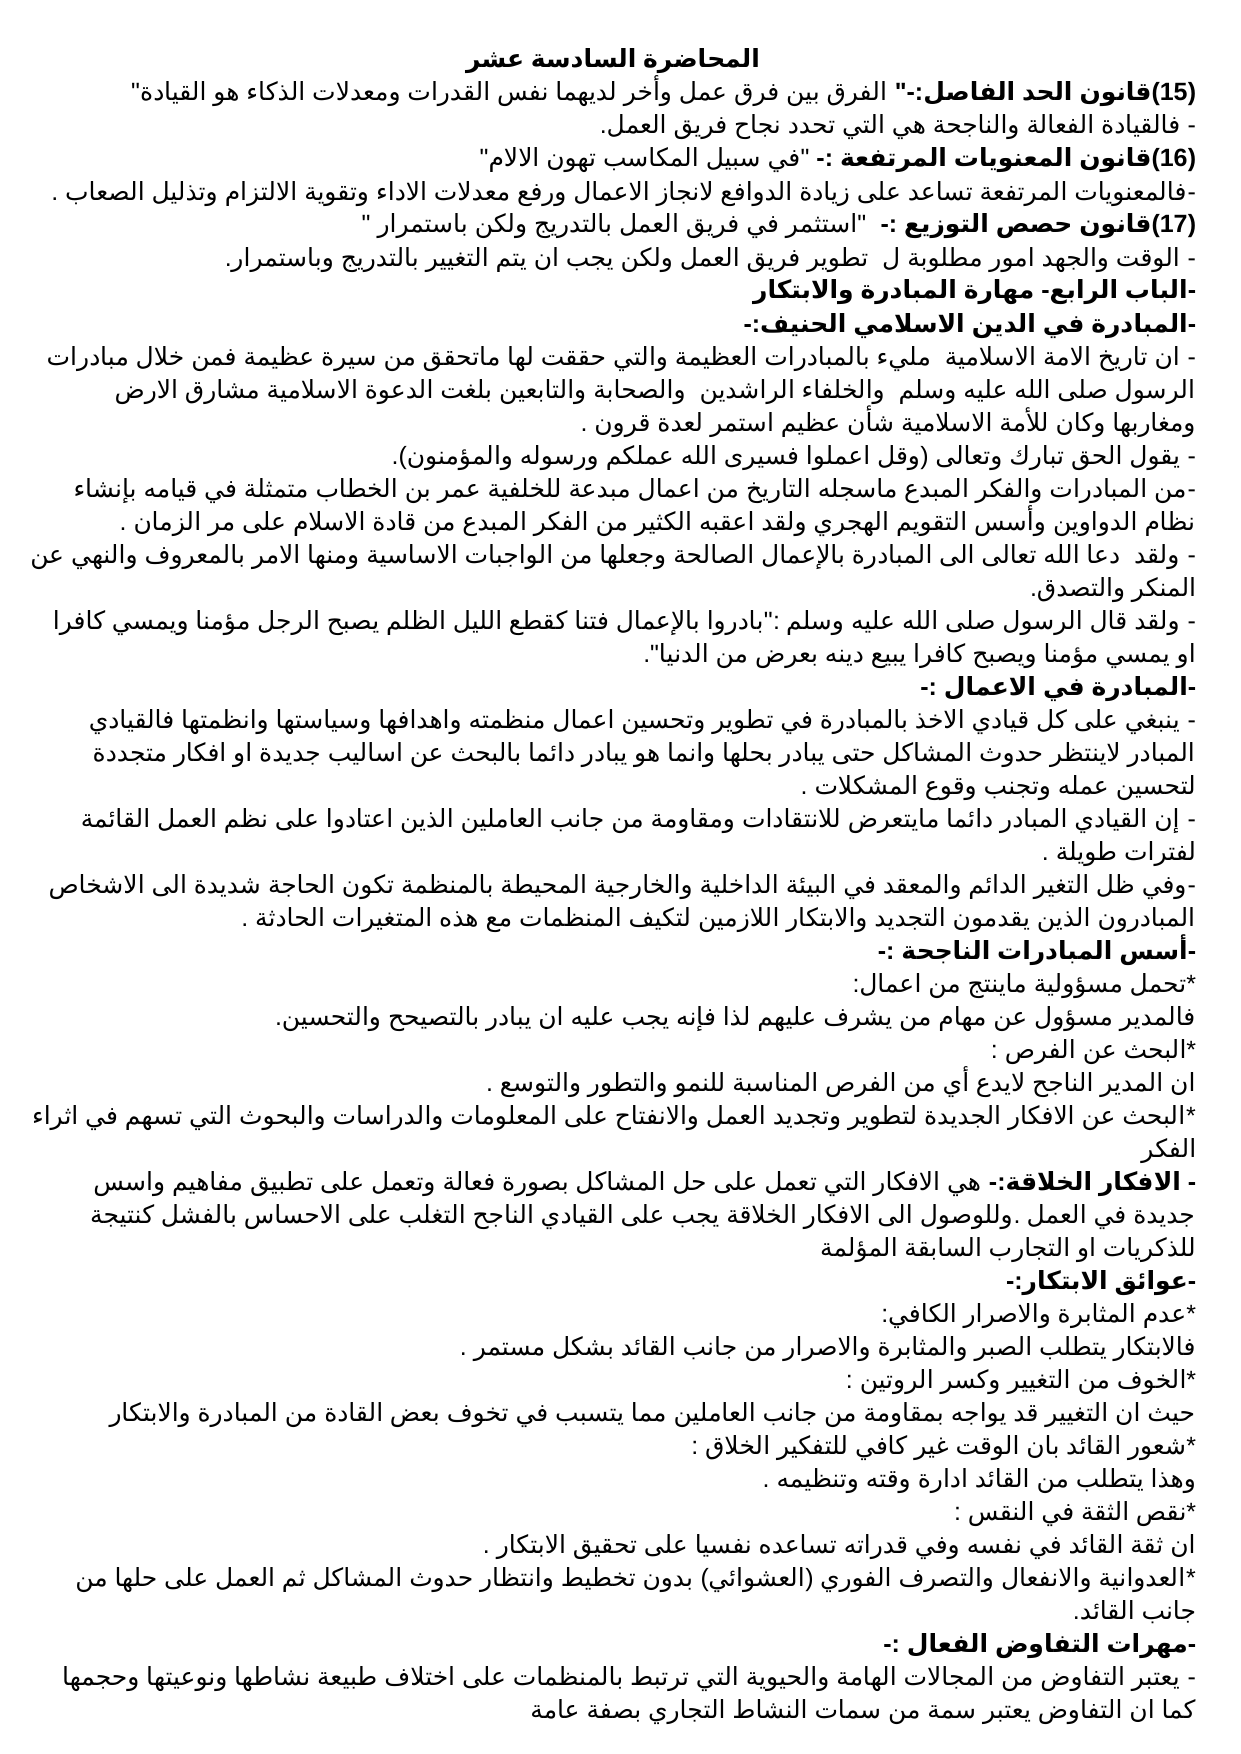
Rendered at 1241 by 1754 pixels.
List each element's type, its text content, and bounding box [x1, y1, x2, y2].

text - الافكار الخلاقة:- هي الافكار التي تعمل على حل المشاكل بصورة فعالة وتعمل على تطبيق مفاهيم واسس جديدة في العمل .وللوصول الى الافكار الخلاقة يجب على القيادي الناجح التغلب على الاحساس بالفشل كنتيجة للذكريات او التجارب السابقة المؤلمة [29, 1167, 1196, 1262]
text - يقول الحق تبارك وتعالى (وقل اعملوا فسيرى الله عملكم ورسوله والمؤمنون). [29, 441, 1196, 469]
text *نقص الثقة في النقس : [29, 1497, 1196, 1526]
text -فالمعنويات المرتفعة تساعد على زيادة الدوافع لانجاز الاعمال ورفع معدلات الاداء وتقوية الالتزام وتذليل الصعاب . [29, 176, 1196, 205]
text - فالقيادة الفعالة والناجحة هي التي تحدد نجاح فريق العمل. [29, 110, 1196, 139]
text -أسس المبادرات الناجحة :- [29, 936, 1196, 965]
text المحاضرة السادسة عشر [29, 44, 1196, 73]
text *العدوانية والانفعال والتصرف الفوري (العشوائي) بدون تخطيط وانتظار حدوث المشاكل ثم العمل على حلها من جانب القائد. [29, 1563, 1196, 1625]
text *عدم المثابرة والاصرار الكافي: [29, 1299, 1196, 1328]
text ان ثقة القائد في نفسه وفي قدراته تساعده نفسيا على تحقيق الابتكار . [29, 1530, 1196, 1559]
text -المبادرة في الدين الاسلامي الحنيف:- [29, 308, 1196, 337]
text - ان تاريخ الامة الاسلامية مليء بالمبادرات العظيمة والتي حققت لها ماتحقق من سيرة عظيمة فمن خلال مبادرات الرسول صلى الله عليه وسلم والخلفاء الراشدين والصحابة والتابعين بلغت الدعوة الاسلامية مشارق الارض ومغاربها وكان للأمة الاسلامية شأن عظيم استمر لعدة قرون . [29, 342, 1196, 436]
text -وفي ظل التغير الدائم والمعقد في البيئة الداخلية والخارجية المحيطة بالمنظمة تكون الحاجة شديدة الى الاشخاص المبادرون الذين يقدمون التجديد والابتكار اللازمين لتكيف المنظمات مع هذه المتغيرات الحادثة . [29, 870, 1196, 932]
text وهذا يتطلب من القائد ادارة وقته وتنظيمه . [29, 1464, 1196, 1493]
text -مهرات التفاوض الفعال :- [29, 1629, 1196, 1658]
text -المبادرة في الاعمال :- [29, 672, 1196, 701]
text (16)قانون المعنويات المرتفعة :- "في سبيل المكاسب تهون الالام" [29, 143, 1196, 172]
text *البحث عن الفرص : [29, 1035, 1196, 1064]
text - الوقت والجهد امور مطلوبة ل تطوير فريق العمل ولكن يجب ان يتم التغيير بالتدريج وباستمرار. [29, 242, 1196, 271]
text حيث ان التغيير قد يواجه بمقاومة من جانب العاملين مما يتسبب في تخوف بعض القادة من المبادرة والابتكار [29, 1398, 1196, 1427]
text -عوائق الابتكار:- [29, 1266, 1196, 1295]
text ان المدير الناجح لايدع أي من الفرص المناسبة للنمو والتطور والتوسع . [29, 1068, 1196, 1097]
text - إن القيادي المبادر دائما مايتعرض للانتقادات ومقاومة من جانب العاملين الذين اعتادوا على نظم العمل القائمة لفترات طويلة . [29, 804, 1196, 866]
text (17)قانون حصص التوزيع :- "استثمر في فريق العمل بالتدريج ولكن باستمرار " [29, 209, 1196, 238]
text - ولقد دعا الله تعالى الى المبادرة بالإعمال الصالحة وجعلها من الواجبات الاساسية ومنها الامر بالمعروف والنهي عن المنكر والتصدق. [29, 540, 1196, 601]
text فالابتكار يتطلب الصبر والمثابرة والاصرار من جانب القائد بشكل مستمر . [29, 1332, 1196, 1361]
text - ولقد قال الرسول صلى الله عليه وسلم :"بادروا بالإعمال فتنا كقطع الليل الظلم يصبح الرجل مؤمنا ويمسي كافرا او يمسي مؤمنا ويصبح كافرا يبيع دينه بعرض من الدنيا". [29, 606, 1196, 667]
text -الباب الرابع- مهارة المبادرة والابتكار [29, 276, 1196, 304]
text - يعتبر التفاوض من المجالات الهامة والحيوية التي ترتبط بالمنظمات على اختلاف طبيعة نشاطها ونوعيتها وحجمها كما ان التفاوض يعتبر سمة من سمات النشاط التجاري بصفة عامة [29, 1662, 1196, 1724]
text *البحث عن الافكار الجديدة لتطوير وتجديد العمل والانفتاح على المعلومات والدراسات والبحوث التي تسهم في اثراء الفكر [29, 1101, 1196, 1163]
text *تحمل مسؤولية ماينتج من اعمال: [29, 969, 1196, 998]
text (15)قانون الحد الفاصل:-" الفرق بين فرق عمل وأخر لديهما نفس القدرات ومعدلات الذكاء هو القيادة" [29, 77, 1196, 106]
text *شعور القائد بان الوقت غير كافي للتفكير الخلاق : [29, 1431, 1196, 1460]
text -من المبادرات والفكر المبدع ماسجله التاريخ من اعمال مبدعة للخلفية عمر بن الخطاب متمثلة في قيامه بإنشاء نظام الدواوين وأسس التقويم الهجري ولقد اعقبه الكثير من الفكر المبدع من قادة الاسلام على مر الزمان . [29, 474, 1196, 535]
text *الخوف من التغيير وكسر الروتين : [29, 1365, 1196, 1394]
text فالمدير مسؤول عن مهام من يشرف عليهم لذا فإنه يجب عليه ان يبادر بالتصيحح والتحسين. [29, 1002, 1196, 1031]
text - ينبغي على كل قيادي الاخذ بالمبادرة في تطوير وتحسين اعمال منظمته واهدافها وسياستها وانظمتها فالقيادي المبادر لاينتظر حدوث المشاكل حتى يبادر بحلها وانما هو يبادر دائما بالبحث عن اساليب جديدة او افكار متجددة لتحسين عمله وتجنب وقوع المشكلات . [29, 705, 1196, 799]
